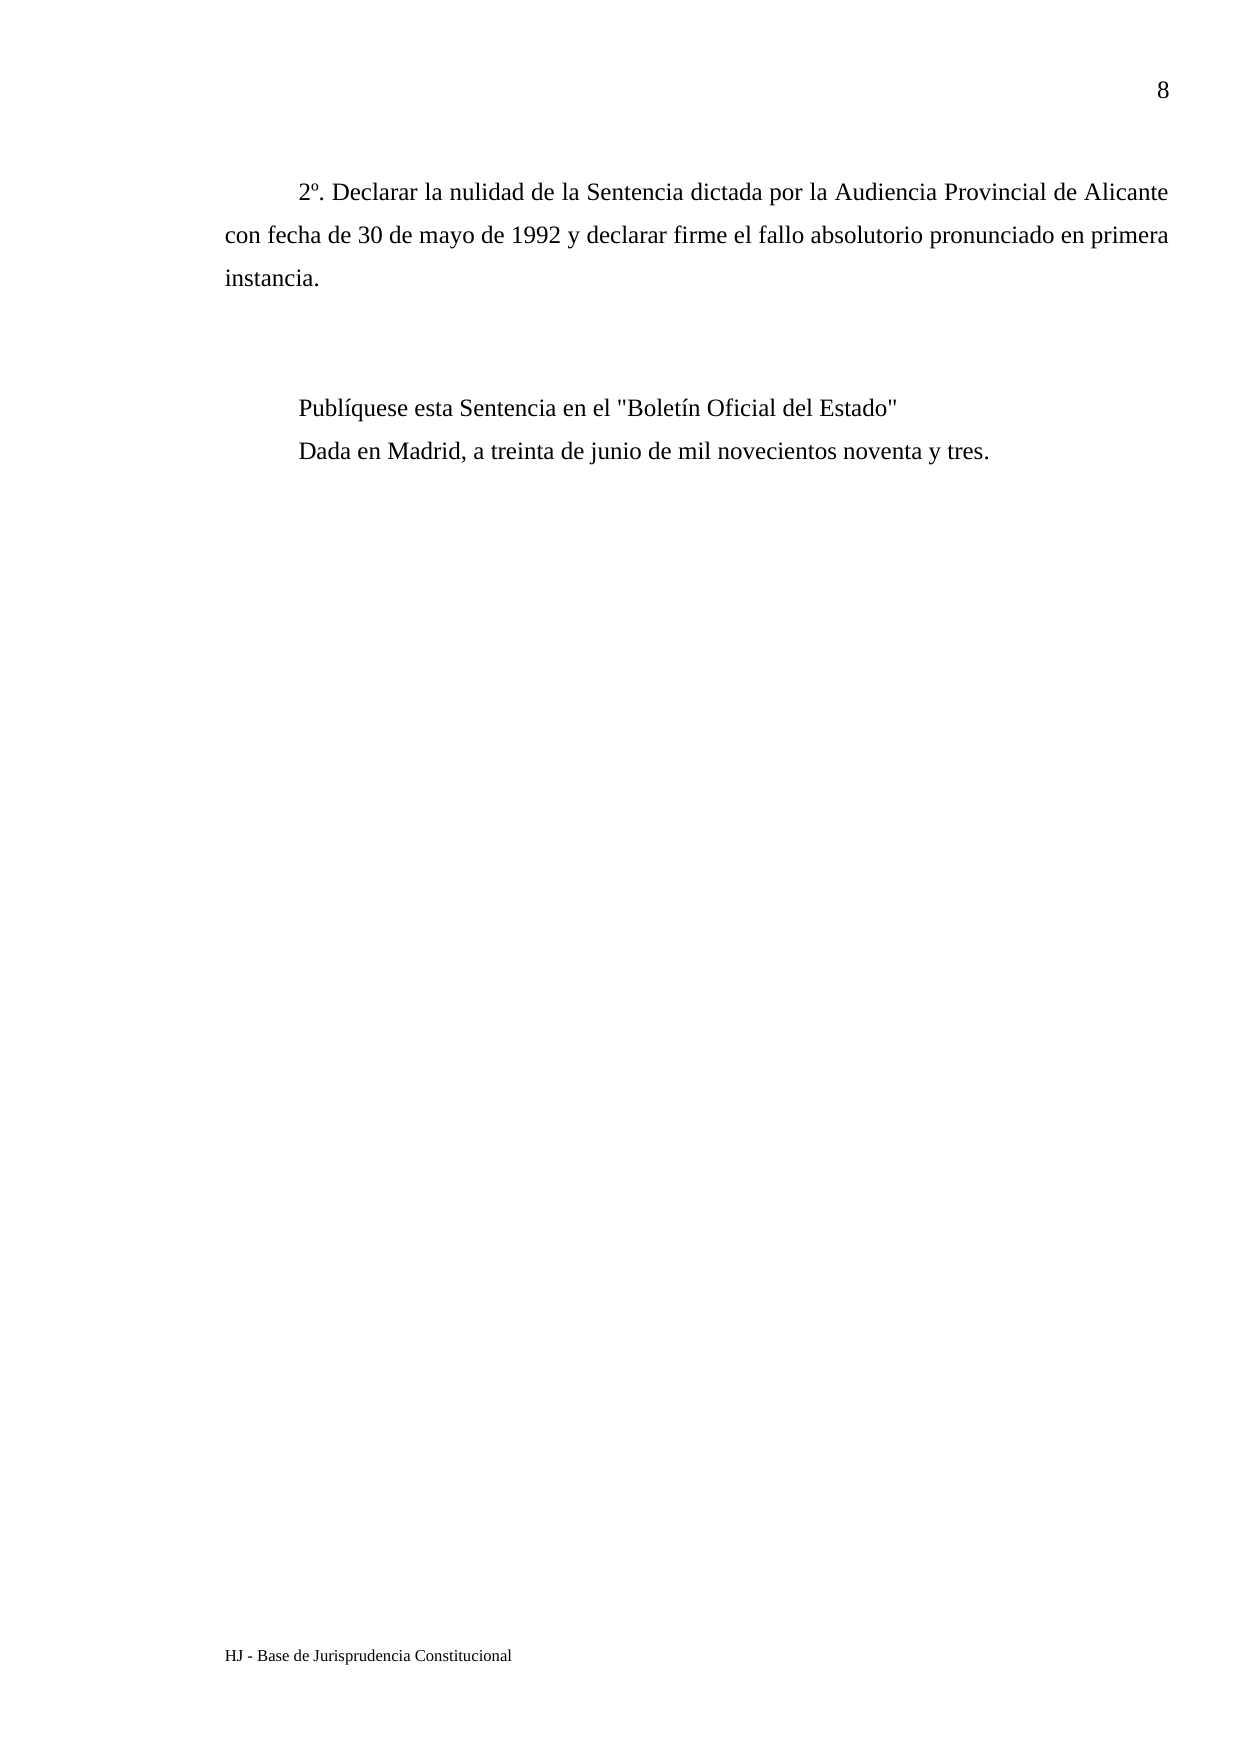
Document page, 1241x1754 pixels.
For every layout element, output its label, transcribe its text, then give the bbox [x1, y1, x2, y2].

text Publíquese esta Sentencia en el "Boletín Oficial del Estado" [224, 393, 1169, 422]
text Dada en Madrid, a treinta de junio de mil novecientos noventa y tres. [224, 436, 1169, 465]
text 2º. Declarar la nulidad de la Sentencia dictada por la Audiencia Provincial de Alicante con fecha de 30 de mayo de 1992 y declarar firme el fallo absolutorio pronunciado en primera instancia. [224, 177, 1169, 292]
